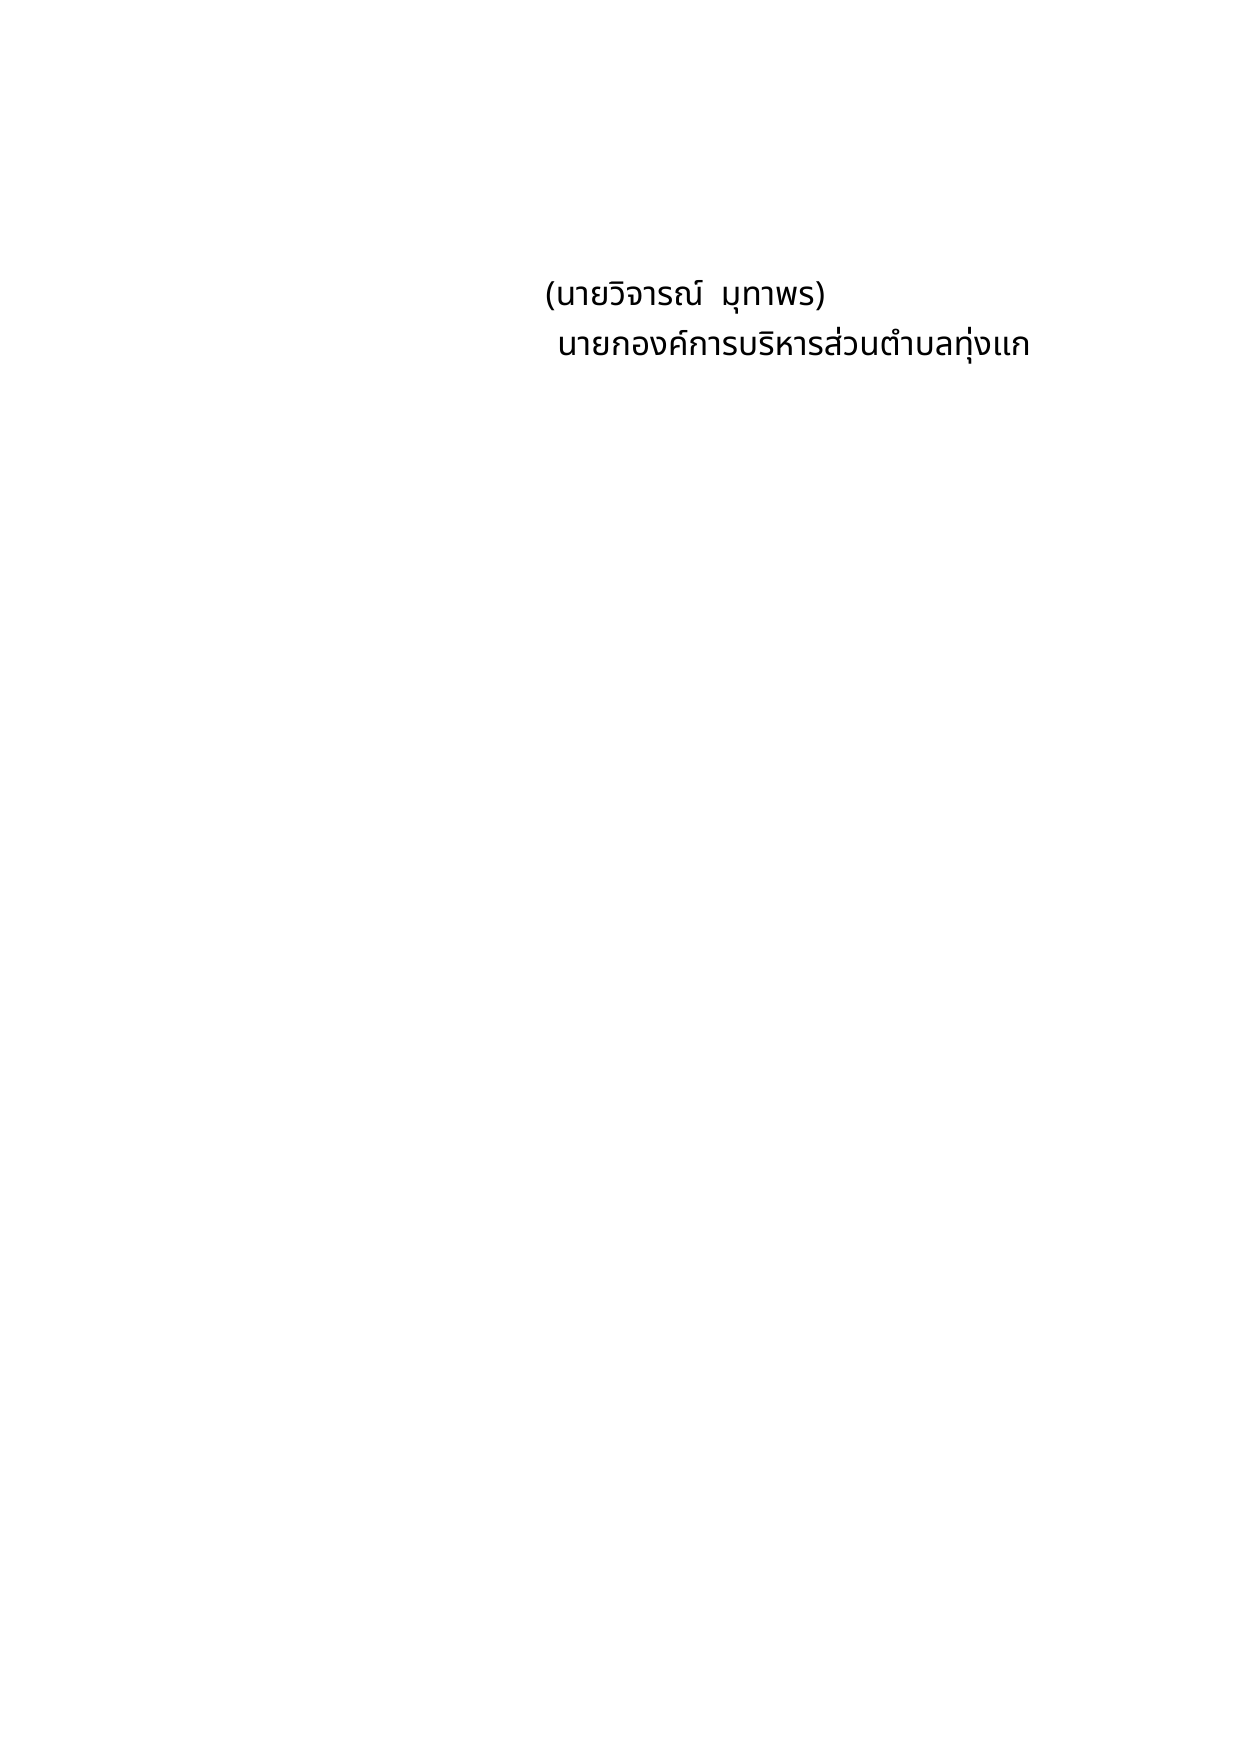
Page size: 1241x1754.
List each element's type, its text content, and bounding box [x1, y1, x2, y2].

text นายกองค์การบริหารส่วนตำบลทุ่งแก [300, 320, 1090, 371]
text (นายวิจารณ์ มุทาพร) [150, 269, 1090, 320]
